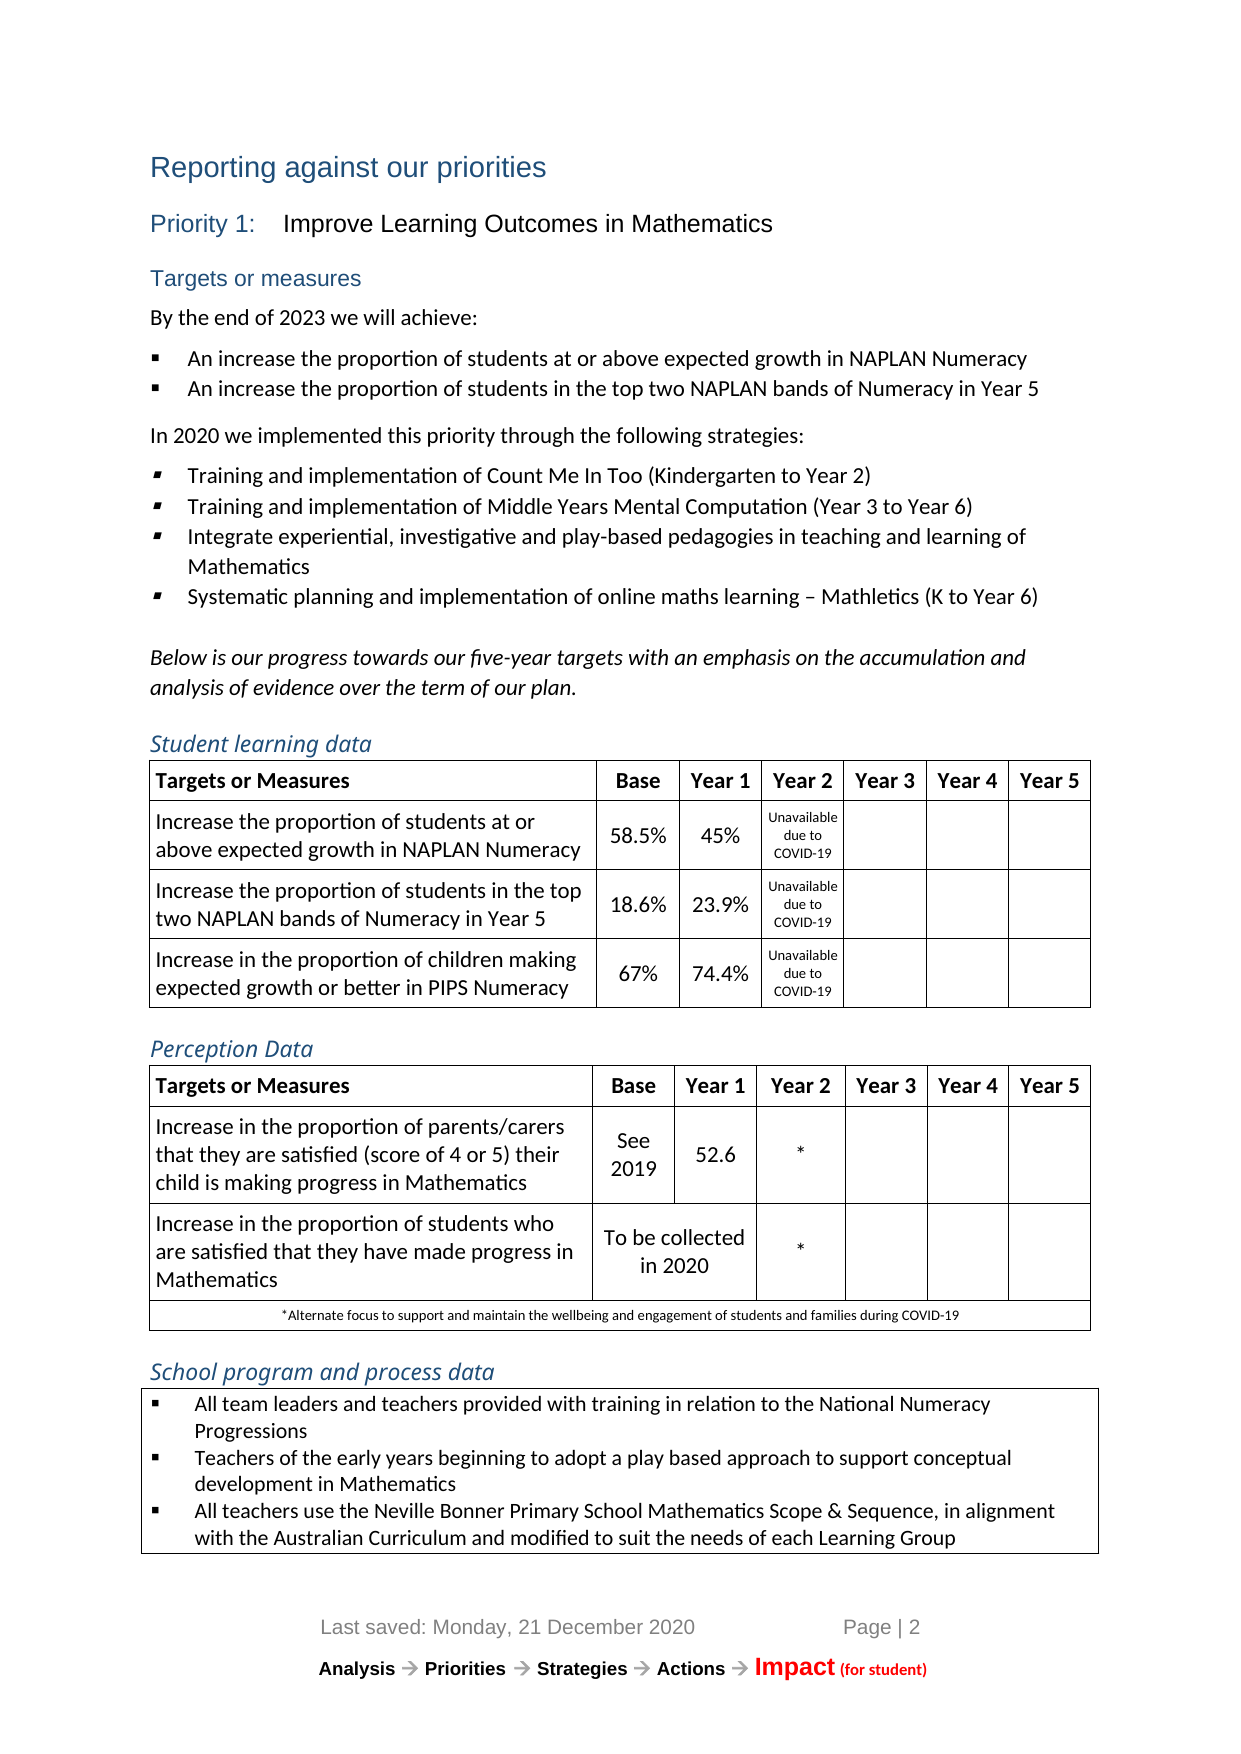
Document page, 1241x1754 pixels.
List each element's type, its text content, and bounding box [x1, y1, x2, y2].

table_cell [1009, 939, 1090, 1007]
table_cell To be collected in 2020 [593, 1204, 756, 1299]
table_cell *Alternate focus to support and maintain the wellbeing and engagement of students and families during COVID-19 [150, 1301, 1090, 1330]
table_header Year 4 [927, 761, 1008, 800]
list All teachers use the Neville Bonner Primary School Mathematics Scope & Sequence, in alignment with the Australian Curriculum and modified to suit the needs of each Learning Group [142, 1494, 1098, 1553]
table_cell 58.5% [597, 801, 679, 869]
table_cell [928, 1204, 1008, 1299]
table_header Year 4 [928, 1066, 1008, 1106]
table_cell 45% [680, 801, 761, 869]
table_cell [844, 870, 926, 938]
list Training and implementation of Count Me In Too (Kindergarten to Year 2) [150, 462, 1090, 489]
table_header Targets or Measures [150, 1066, 592, 1106]
table_header Targets or Measures [150, 761, 596, 800]
table_header Year 5 [1009, 1066, 1090, 1106]
table_cell [1009, 801, 1090, 869]
table_cell * [757, 1107, 845, 1202]
table_cell [1009, 870, 1090, 938]
table_header Year 2 [757, 1066, 845, 1106]
list All team leaders and teachers provided with training in relation to the National Numeracy Progressions [142, 1389, 1098, 1441]
table_cell 18.6% [597, 870, 679, 938]
subtitle School program and process data [150, 1356, 1090, 1387]
list Systematic planning and implementation of online maths learning – Mathletics (K to Year 6) [150, 582, 1090, 610]
table_cell [844, 939, 926, 1007]
table_cell [927, 870, 1008, 938]
table_cell 52.6 [675, 1107, 756, 1202]
table_cell [928, 1107, 1008, 1202]
text In 2020 we implemented this priority through the following strategies: [150, 421, 1090, 449]
table_cell See 2019 [593, 1107, 674, 1202]
table_cell Unavailable due to COVID-19 [762, 939, 843, 1007]
table_cell 23.9% [680, 870, 761, 938]
table_cell Unavailable due to COVID-19 [762, 870, 843, 938]
subtitle Priority 1: Improve Learning Outcomes in Mathematics [150, 208, 1090, 237]
table_cell [927, 801, 1008, 869]
list Teachers of the early years beginning to adopt a play based approach to support conceptual development in Mathematics [142, 1441, 1098, 1494]
table_header Year 1 [675, 1066, 756, 1106]
table_cell Unavailable due to COVID-19 [762, 801, 843, 869]
table_cell Increase the proportion of students in the top two NAPLAN bands of Numeracy in Year 5 [150, 870, 596, 938]
table_cell [1009, 1107, 1090, 1202]
table_cell [927, 939, 1008, 1007]
table_cell Increase the proportion of students at or above expected growth in NAPLAN Numeracy [150, 801, 596, 869]
list An increase the proportion of students in the top two NAPLAN bands of Numeracy in Year 5 [150, 374, 1090, 402]
table_header Year 5 [1009, 761, 1090, 800]
table_cell * [757, 1204, 845, 1299]
list Training and implementation of Middle Years Mental Computation (Year 3 to Year 6) [150, 492, 1090, 520]
subtitle Student learning data [150, 728, 1090, 759]
subtitle Targets or measures [150, 264, 1090, 291]
list Integrate experiential, investigative and play-based pedagogies in teaching and learning of Mathematics [150, 522, 1090, 580]
table_cell [846, 1107, 927, 1202]
table_cell Increase in the proportion of students who are satisfied that they have made progress in Mathematics [150, 1204, 592, 1299]
table_header Base [597, 761, 679, 800]
table_header Base [593, 1066, 674, 1106]
table_cell Increase in the proportion of parents/carers that they are satisfied (score of 4 or 5) their child is making progress in Mathematics [150, 1107, 592, 1202]
subtitle Perception Data [150, 1033, 1090, 1064]
table_cell 67% [597, 939, 679, 1007]
table_header Year 2 [762, 761, 843, 800]
text By the end of 2023 we will achieve: [150, 303, 1090, 331]
list An increase the proportion of students at or above expected growth in NAPLAN Numeracy [150, 344, 1090, 372]
subtitle Reporting against our priorities [150, 150, 1090, 183]
table_header Year 1 [680, 761, 761, 800]
table_cell [1009, 1204, 1090, 1299]
table_header Year 3 [844, 761, 926, 800]
list Below is our progress towards our five-year targets with an emphasis on the accumulation and analysis of evidence over the term of our plan. [150, 643, 1090, 701]
table_header Year 3 [846, 1066, 927, 1106]
table_cell [846, 1204, 927, 1299]
table_cell [844, 801, 926, 869]
table_cell 74.4% [680, 939, 761, 1007]
table_cell Increase in the proportion of children making expected growth or better in PIPS Numeracy [150, 939, 596, 1007]
